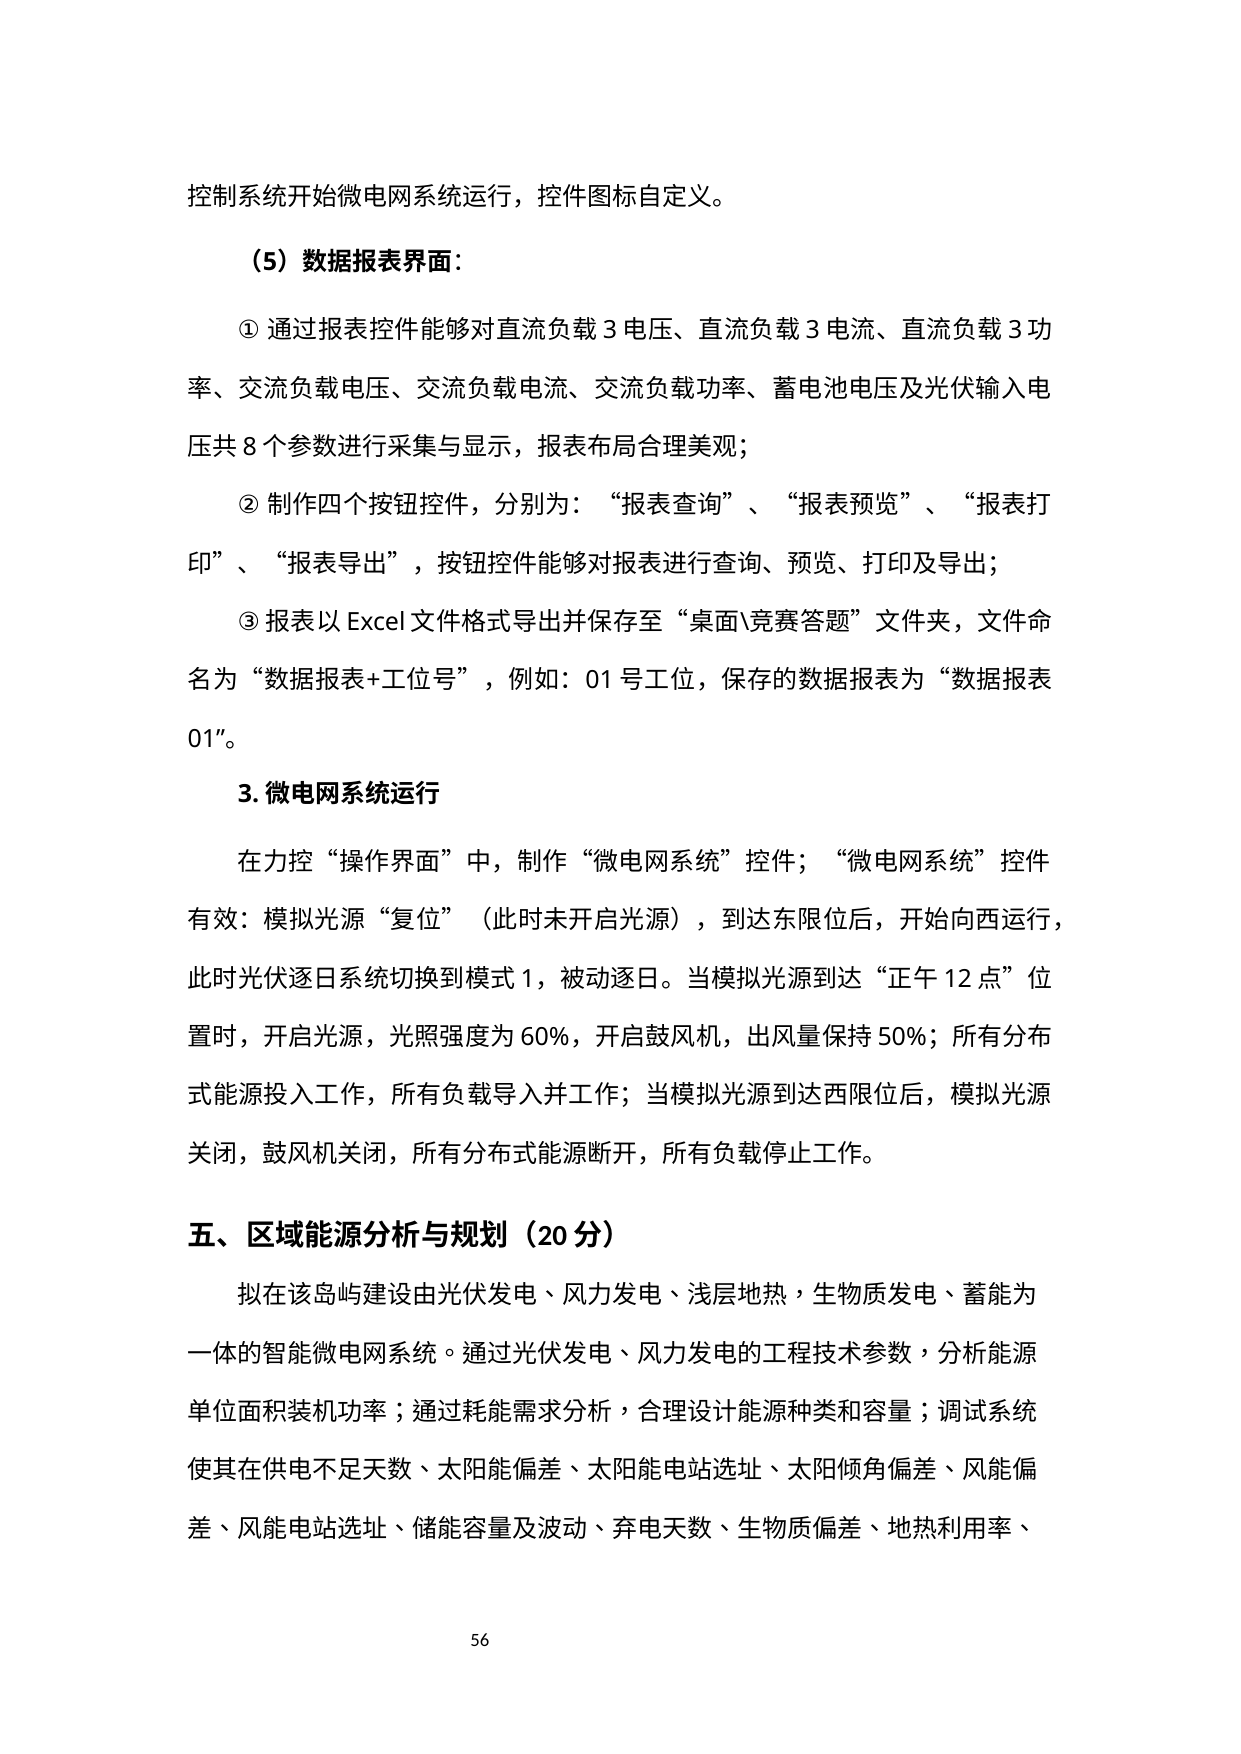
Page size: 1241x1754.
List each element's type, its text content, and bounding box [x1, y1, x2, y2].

text 在力控“操作界面”中，制作“微电网系统”控件；“微电网系统”控件有效：模拟光源“复位”（此时未开启光源），到达东限位后，开始向西运行，此时光伏逐日系统切换到模式1，被动逐日。当模拟光源到达“正午12点”位置时，开启光源，光照强度为60%，开启鼓风机，出风量保持50%；所有分布式能源投入工作，所有负载导入并工作；当模拟光源到达西限位后，模拟光源关闭，鼓风机关闭，所有分布式能源断开，所有负载停止工作。 [187, 824, 1053, 1174]
text 3. 微电网系统运行 [187, 759, 1053, 824]
text ③报表以Excel文件格式导出并保存至“桌面\竞赛答题”文件夹，文件命名为“数据报表+工位号”，例如：01号工位，保存的数据报表为“数据报表01”。 [187, 584, 1053, 759]
text ① 通过报表控件能够对直流负载3电压、直流负载3电流、直流负载3功率、交流负载电压、交流负载电流、交流负载功率、蓄电池电压及光伏输入电压共8个参数进行采集与显示，报表布局合理美观； [187, 292, 1053, 467]
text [187, 162, 1053, 227]
text （5）数据报表界面： [187, 227, 1053, 292]
text ② 制作四个按钮控件，分别为：“报表查询”、“报表预览”、“报表打印”、“报表导出”，按钮控件能够对报表进行查询、预览、打印及导出； [187, 467, 1053, 584]
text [187, 1257, 1053, 1549]
text 五、区域能源分析与规划（20分） [187, 1199, 1053, 1257]
